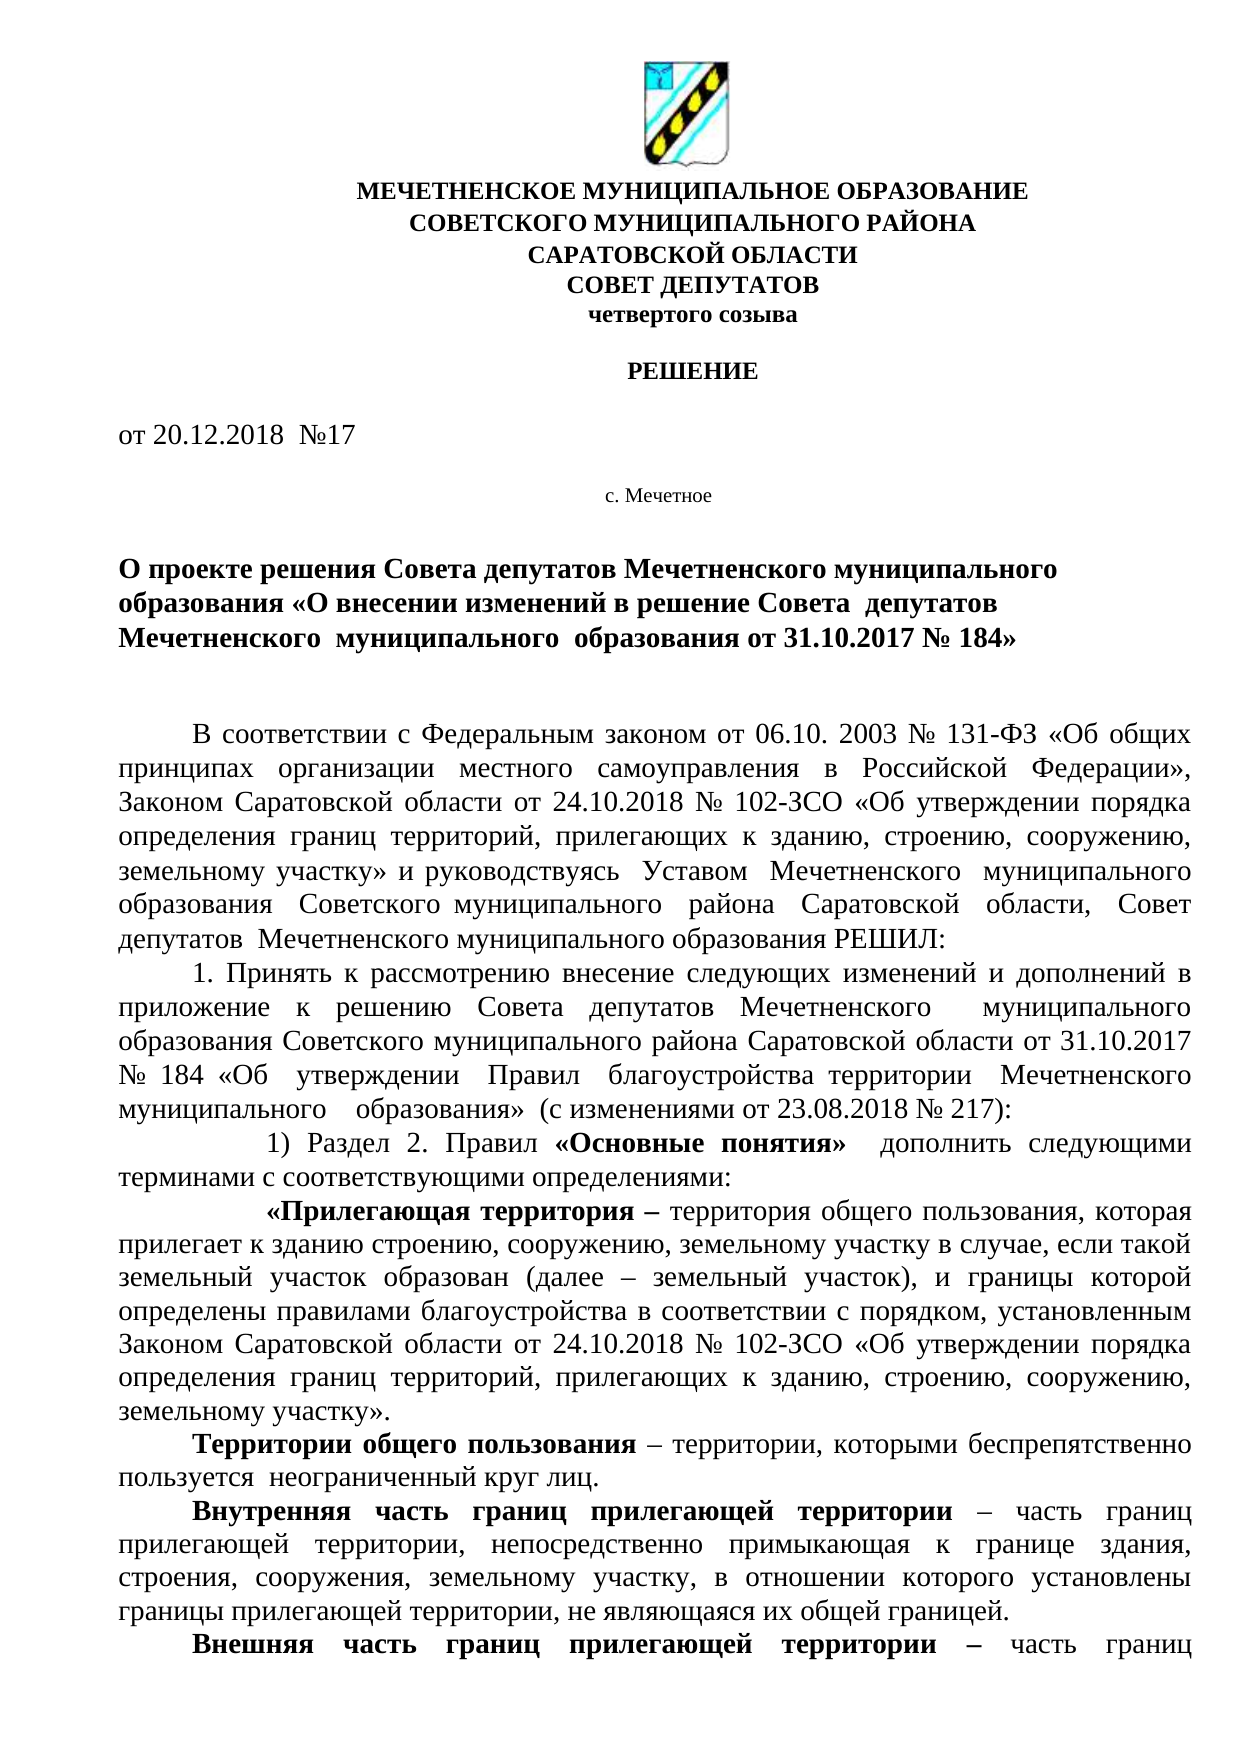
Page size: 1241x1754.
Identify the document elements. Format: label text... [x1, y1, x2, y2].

text от 20.12.2018 №17 [118, 418, 1199, 451]
picture [643, 61, 731, 171]
text Внутренняя часть границ прилегающей территории – часть границ прилегающей территории, непосредственно примыкающая к границе здания, строения, сооружения, земельному участку, в отношении которого установлены границы прилегающей территории, не являющаяся их общей границей. [118, 1493, 1192, 1627]
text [118, 1627, 1192, 1660]
text Территории общего пользования – территории, которыми беспрепятственно пользуется неограниченный круг лиц. [118, 1427, 1192, 1493]
text «Прилегающая территория – территория общего пользования, которая прилегает к зданию строению, сооружению, земельному участку в случае, если такой земельный участок образован (далее – земельный участок), и границы которой определены правилами благоустройства в соответствии с порядком, установленным Законом Саратовской области от 24.10.2018 № 102-ЗСО «Об утверждении порядка определения границ территорий, прилегающих к зданию, строению, сооружению, земельному участку». [118, 1193, 1192, 1427]
text четвертого созыва [434, 299, 951, 328]
text В соответствии с Федеральным законом от 06.10. 2003 № 131-ФЗ «Об общих принципах организации местного самоуправления в Российской Федерации», Законом Саратовской области от 24.10.2018 № 102-ЗСО «Об утверждении порядка определения границ территорий, прилегающих к зданию, строению, сооружению, земельному участку» и руководствуясь Уставом Мечетненского муниципального образования Советского муниципального района Саратовской области, Совет депутатов Мечетненского муниципального образования РЕШИЛ: [118, 716, 1192, 955]
text СОВЕТ ДЕПУТАТОВ [434, 270, 951, 299]
text МЕЧЕТНЕНСКОЕ МУНИЦИПАЛЬНОЕ ОБРАЗОВАНИЕ СОВЕТСКОГО МУНИЦИПАЛЬНОГО РАЙОНА САРАТОВСКОЙ ОБЛАСТИ [307, 173, 1078, 270]
text 1. Принять к рассмотрению внесение следующих изменений и дополнений в приложение к решению Совета депутатов Мечетненского муниципального образования Советского муниципального района Саратовской области от 31.10.2017 № 184 «Об утверждении Правил благоустройства территории Мечетненского муниципального образования» (с изменениями от 23.08.2018 № 217): [118, 955, 1192, 1125]
text РЕШЕНИЕ [434, 328, 951, 392]
text О проекте решения Совета депутатов Мечетненского муниципального образования «О внесении изменений в решение Совета депутатов Мечетненского муниципального образования от 31.10.2017 № 184» [118, 551, 1196, 654]
text 1) Раздел 2. Правил «Основные понятия» дополнить следующими терминами с соответствующими определениями: [118, 1125, 1192, 1193]
text с. Мечетное [118, 476, 1199, 509]
